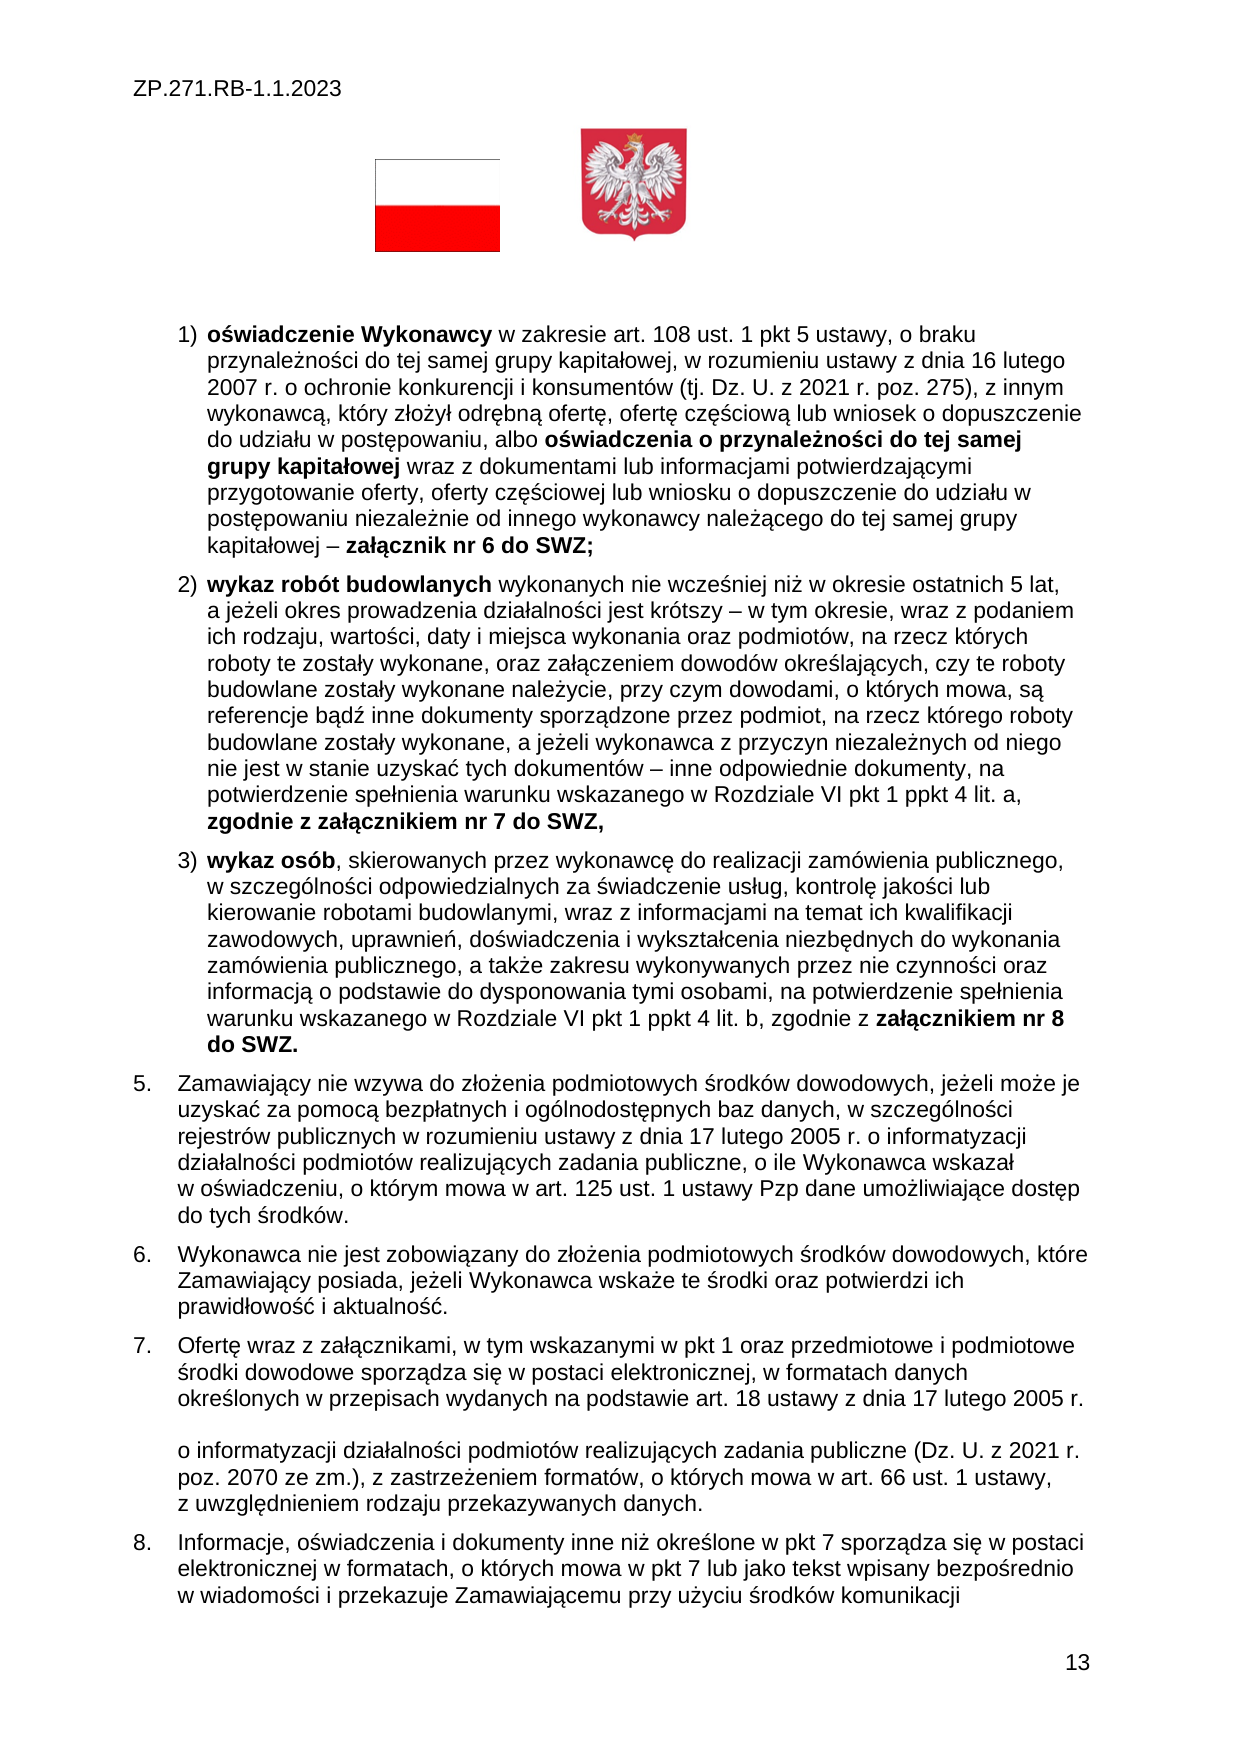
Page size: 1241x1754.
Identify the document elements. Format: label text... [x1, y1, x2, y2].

list wykaz robót budowlanych wykonanych nie wcześniej niż w okresie ostatnich 5 lat, a jeżeli okres prowadzenia działalności jest krótszy – w tym okresie, wraz z podaniem ich rodzaju, wartości, daty i miejsca wykonania oraz podmiotów, na rzecz których roboty te zostały wykonane, oraz załączeniem dowodów określających, czy te roboty budowlane zostały wykonane należycie, przy czym dowodami, o których mowa, są referencje bądź inne dokumenty sporządzone przez podmiot, na rzecz którego roboty budowlane zostały wykonane, a jeżeli wykonawca z przyczyn niezależnych od niego nie jest w stanie uzyskać tych dokumentów – inne odpowiednie dokumenty, na potwierdzenie spełnienia warunku wskazanego w Rozdziale VI pkt 1 ppkt 4 lit. a, zgodnie z załącznikiem nr 7 do SWZ, [177, 571, 1090, 834]
list Ofertę wraz z załącznikami, w tym wskazanymi w pkt 1 oraz przedmiotowe i podmiotowe środki dowodowe sporządza się w postaci elektronicznej, w formatach danych określonych w przepisach wydanych na podstawie art. 18 ustawy z dnia 17 lutego 2005 r. o informatyzacji działalności podmiotów realizujących zadania publiczne (Dz. U. z 2021 r. poz. 2070 ze zm.), z zastrzeżeniem formatów, o których mowa w art. 66 ust. 1 ustawy, z uwzględnieniem rodzaju przekazywanych danych. [133, 1332, 1090, 1517]
list oświadczenie Wykonawcy w zakresie art. 108 ust. 1 pkt 5 ustawy, o braku przynależności do tej samej grupy kapitałowej, w rozumieniu ustawy z dnia 16 lutego 2007 r. o ochronie konkurencji i konsumentów (tj. Dz. U. z 2021 r. poz. 275), z innym wykonawcą, który złożył odrębną ofertę, ofertę częściową lub wniosek o dopuszczenie do udziału w postępowaniu, albo oświadczenia o przynależności do tej samej grupy kapitałowej wraz z dokumentami lub informacjami potwierdzającymi przygotowanie oferty, oferty częściowej lub wniosku o dopuszczenie do udziału w postępowaniu niezależnie od innego wykonawcy należącego do tej samej grupy kapitałowej – załącznik nr 6 do SWZ; [177, 321, 1090, 558]
picture [375, 117, 767, 252]
list wykaz osób, skierowanych przez wykonawcę do realizacji zamówienia publicznego, w szczególności odpowiedzialnych za świadczenie usług, kontrolę jakości lub kierowanie robotami budowlanymi, wraz z informacjami na temat ich kwalifikacji zawodowych, uprawnień, doświadczenia i wykształcenia niezbędnych do wykonania zamówienia publicznego, a także zakresu wykonywanych przez nie czynności oraz informacją o podstawie do dysponowania tymi osobami, na potwierdzenie spełnienia warunku wskazanego w Rozdziale VI pkt 1 ppkt 4 lit. b, zgodnie z załącznikiem nr 8 do SWZ. [177, 847, 1090, 1057]
list Zamawiający nie wzywa do złożenia podmiotowych środków dowodowych, jeżeli może je uzyskać za pomocą bezpłatnych i ogólnodostępnych baz danych, w szczególności rejestrów publicznych w rozumieniu ustawy z dnia 17 lutego 2005 r. o informatyzacji działalności podmiotów realizujących zadania publiczne, o ile Wykonawca wskazał w oświadczeniu, o którym mowa w art. 125 ust. 1 ustawy Pzp dane umożliwiające dostęp do tych środków. [133, 1070, 1090, 1228]
list Wykonawca nie jest zobowiązany do złożenia podmiotowych środków dowodowych, które Zamawiający posiada, jeżeli Wykonawca wskaże te środki oraz potwierdzi ich prawidłowość i aktualność. [133, 1241, 1090, 1319]
